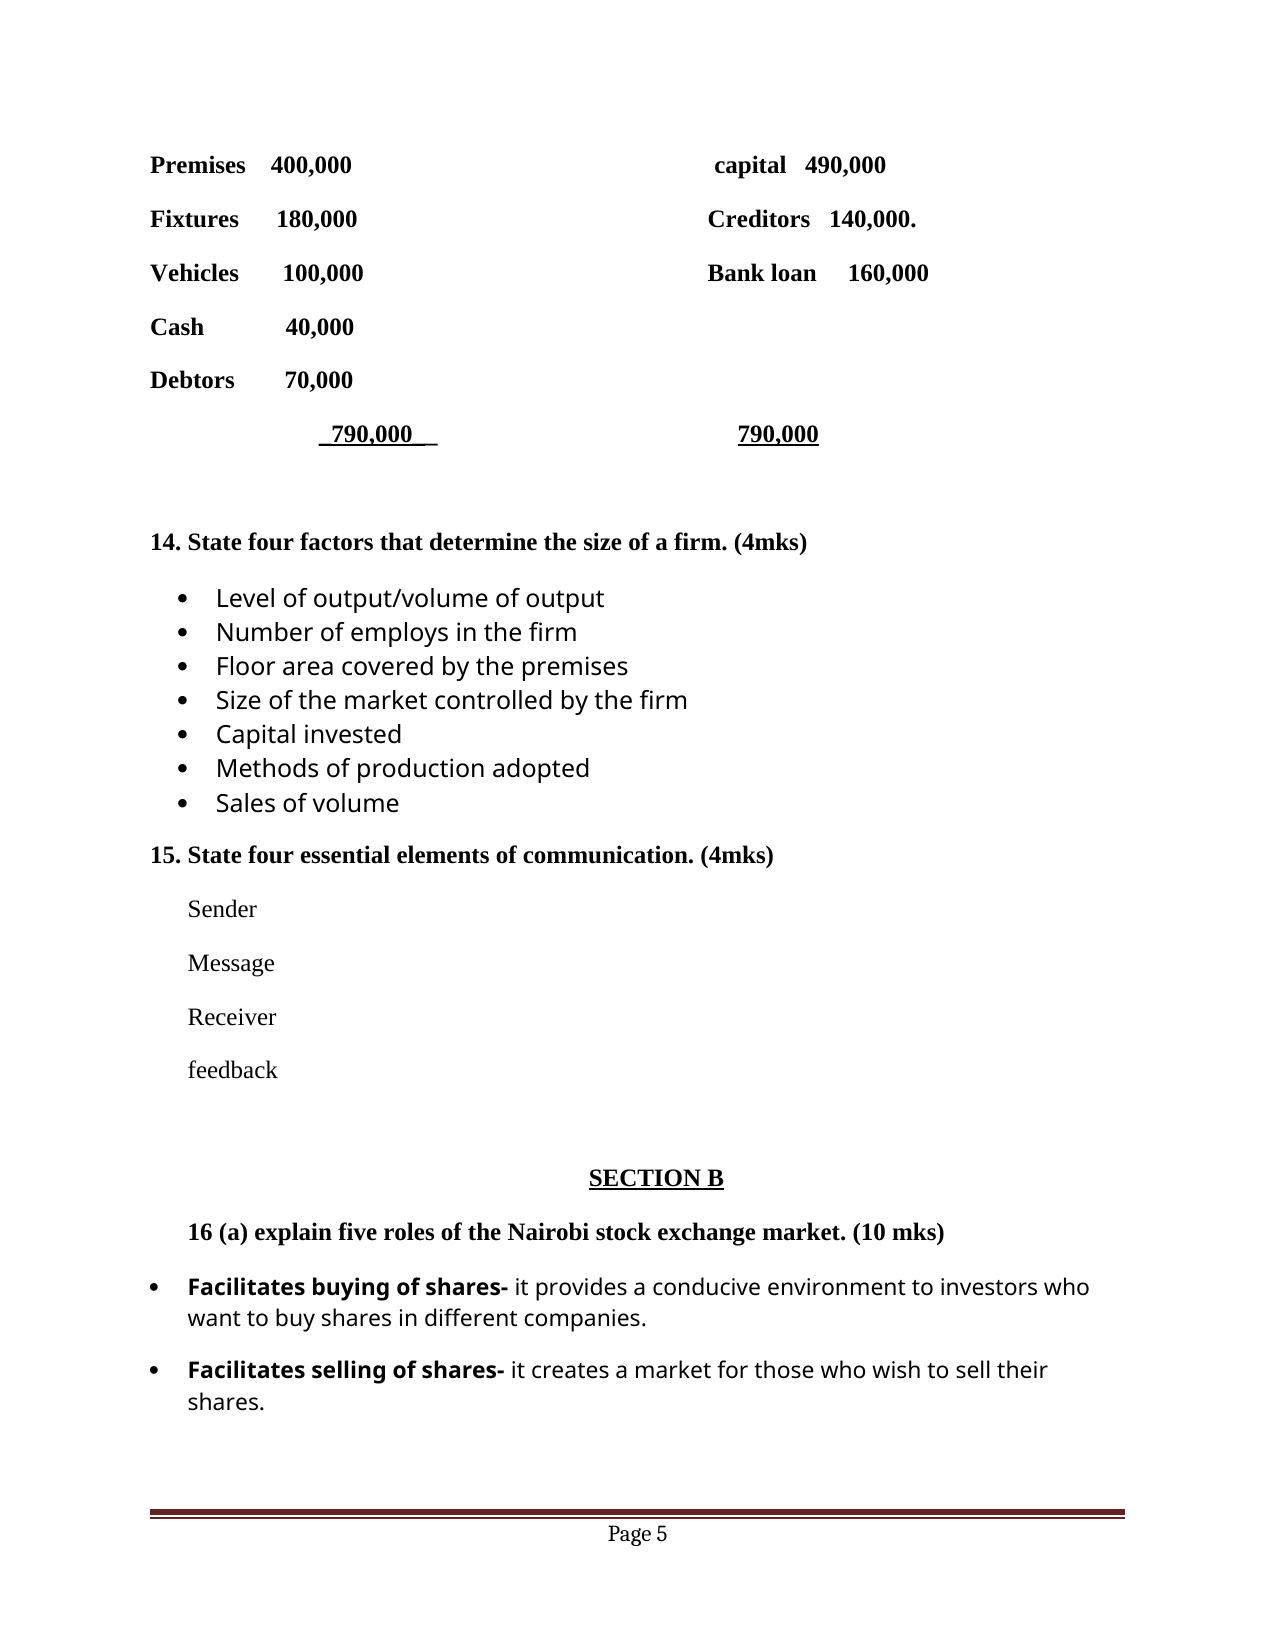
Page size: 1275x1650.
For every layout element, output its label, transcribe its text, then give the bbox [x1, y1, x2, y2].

list Facilitates selling of shares- it creates a market for those who wish to sell their shares. [150, 1354, 1125, 1417]
text 16 (a) explain five roles of the Nairobi stock exchange market. (10 mks) [187, 1217, 1125, 1246]
list Methods of production adopted [178, 751, 1125, 785]
list Capital invested [178, 717, 1125, 751]
text _790,000__ 790,000 [150, 419, 1125, 448]
list Level of output/volume of output [178, 581, 1125, 615]
text Message [187, 948, 1125, 977]
text Receiver [187, 1002, 1125, 1030]
list Size of the market controlled by the firm [178, 683, 1125, 717]
text 15. State four essential elements of communication. (4mks) [150, 840, 1125, 869]
list Sales of volume [178, 785, 1125, 819]
text Premises 400,000 capital 490,000 [150, 150, 1125, 179]
text SECTION B [187, 1163, 1125, 1192]
text Sender [187, 894, 1125, 923]
text 14. State four factors that determine the size of a firm. (4mks) [150, 527, 1125, 556]
text Fixtures 180,000 Creditors 140,000. [150, 204, 1125, 233]
list Number of employs in the firm [178, 615, 1125, 649]
text Debtors 70,000 [150, 365, 1125, 394]
list Floor area covered by the premises [178, 649, 1125, 683]
list Facilitates buying of shares- it provides a conducive environment to investors who want to buy shares in different companies. [150, 1271, 1125, 1333]
text feedback [187, 1056, 1125, 1084]
text Vehicles 100,000 Bank loan 160,000 [150, 258, 1125, 286]
text Cash 40,000 [150, 312, 1125, 340]
